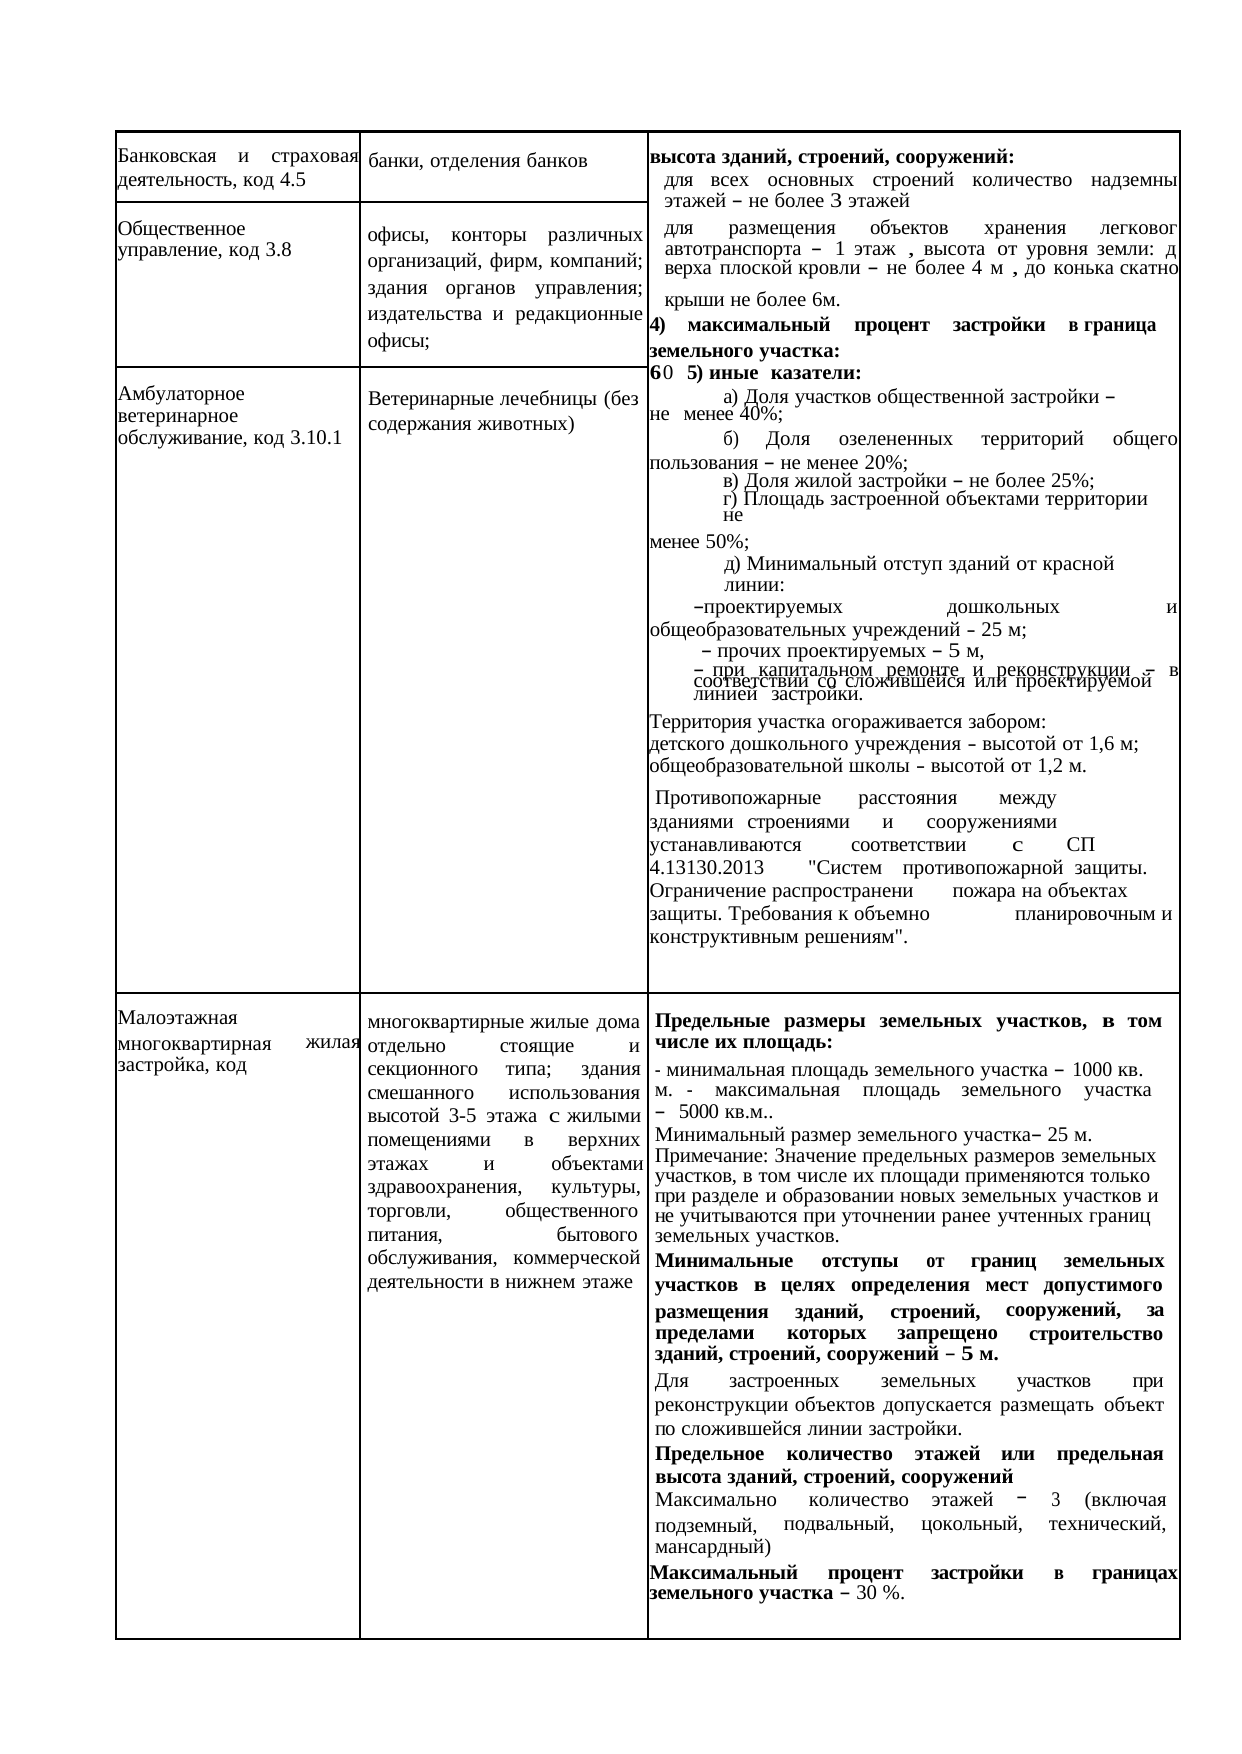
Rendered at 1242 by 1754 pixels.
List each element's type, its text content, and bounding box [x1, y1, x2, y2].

table_header Банковская и страховая деятельность, код 4.5 [117, 133, 359, 201]
table_cell Предельные размеры земельных участков, в том числе их площадь: - минимальная площадь земельного участка – 1000 кв. м. - максимальная площадь земельного участка – 5000 кв.м.. Минимальный размер земельного участка– 25 м. Примечание: Значение предельных размеров земельных участков, в том числе их площади применяются только при разделе и образовании новых земельных участков и не учитываются при уточнении ранее учтенных границ земельных участков. земельного участка – 30 %. [649, 994, 1179, 1637]
table_cell офисы, конторы различных организаций, фирм, компаний; здания органов управления; издательства и редакционные офисы; [361, 203, 647, 366]
table_cell Ветеринарные лечебницы (без содержания животных) [361, 368, 647, 992]
table_header высота зданий, строений, сооружений: для всех основных строений количество надземны земельного участка: 60 5) иные казатели: а) Доля участков общественной застройки – не менее 40%; б) Доля озелененных территорий общего пользования – не менее 20%; в) Доля жилой застройки – не более 25%; г) Площадь застроенной объектами территории не менее 50%; д) Минимальный отступ зданий от красной линии: –проектируемых дошкольных и общеобразовательных учреждений - 25 м; – прочих проектируемых – 5 м, – при капитальном ремонте и реконструкции – в соответствии со сложившейся или проектируемой линией застройки. Территория участка огораживается забором: детского дошкольного учреждения - высотой от 1,6 м; общеобразовательной школы - высотой от 1,2 м. Противопожарные расстояния между зданиями строениями и сооружениями устанавливаются соответствии с СП 4.13130.2013 "Систем противопожарной защиты. Ограничение распространени пожара на объектах защиты. Требования к объемно планировочным и конструктивным решениям". [649, 133, 1179, 992]
table_cell Общественное управление, код 3.8 [117, 203, 359, 366]
table_cell Малоэтажная [117, 994, 359, 1637]
table_header банки, отделения банков [361, 133, 647, 201]
table_cell Амбулаторное ветеринарное обслуживание, код 3.10.1 [117, 368, 359, 992]
table_cell многоквартирные жилые дома отдельно стоящие и секционного типа; здания смешанного использования высотой 3-5 этажа с жилыми помещениями в верхних этажах и объектами здравоохранения, культуры, торговли, общественного питания, бытового обслуживания, коммерческой деятельности в нижнем этаже [361, 994, 647, 1637]
